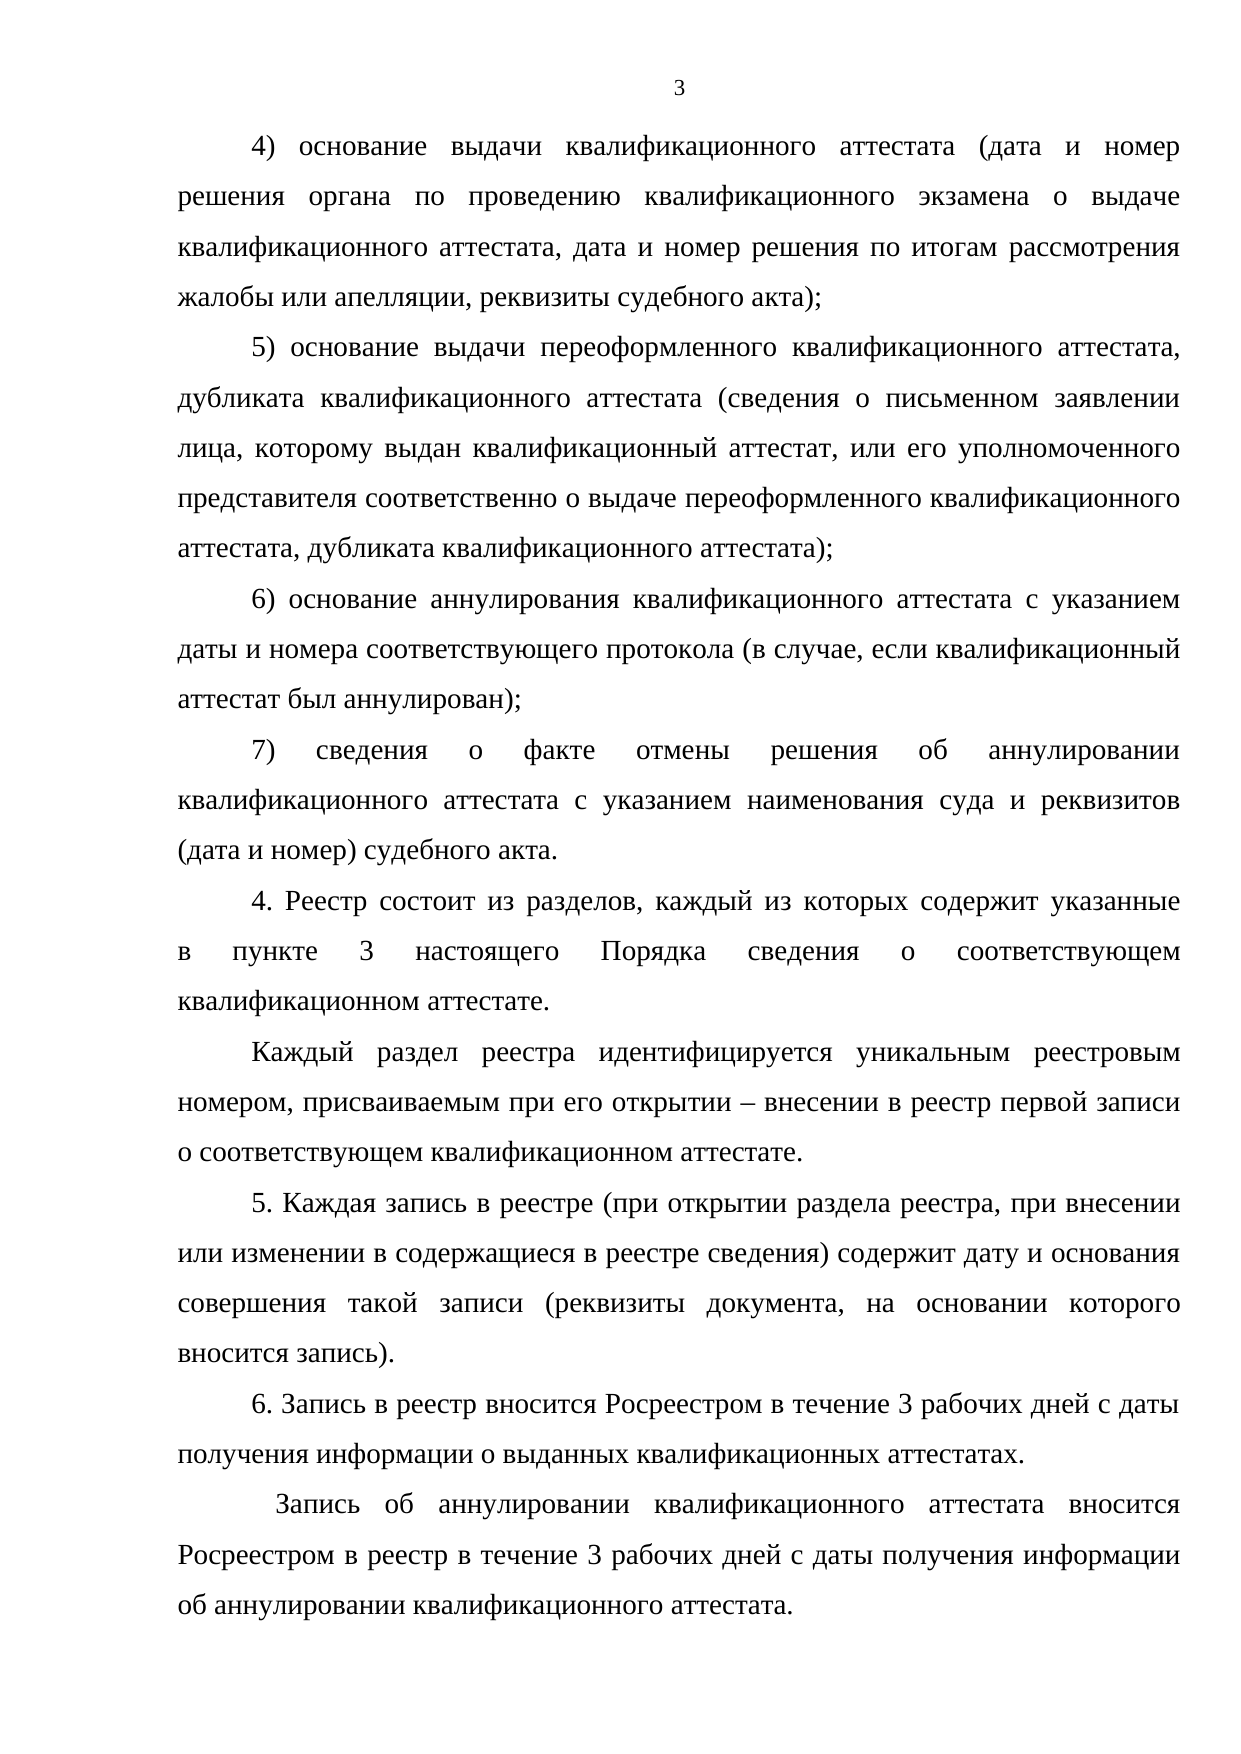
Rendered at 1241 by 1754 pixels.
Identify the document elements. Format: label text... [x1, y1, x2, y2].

text Запись об аннулировании квалификационного аттестата вносится Росреестром в реестр в течение 3 рабочих дней с даты получения информации об аннулировании квалификационного аттестата. [177, 1487, 1181, 1621]
text 5. Каждая запись в реестре (при открытии раздела реестра, при внесении или изменении в содержащиеся в реестре сведения) содержит дату и основания совершения такой записи (реквизиты документа, на основании которого вносится запись). [177, 1185, 1181, 1369]
text 4. Реестр состоит из разделов, каждый из которых содержит указанные в пункте 3 настоящего Порядка сведения о соответствующем квалификационном аттестате. [177, 883, 1181, 1017]
text 6) основание аннулирования квалификационного аттестата с указанием даты и номера соответствующего протокола (в случае, если квалификационный аттестат был аннулирован); [177, 581, 1181, 715]
text 6. Запись в реестр вносится Росреестром в течение 3 рабочих дней с даты получения информации о выданных квалификационных аттестатах. [177, 1386, 1181, 1470]
text Каждый раздел реестра идентифицируется уникальным реестровым номером, присваиваемым при его открытии – внесении в реестр первой записи о соответствующем квалификационном аттестате. [177, 1034, 1181, 1168]
text 4) основание выдачи квалификационного аттестата (дата и номер решения органа по проведению квалификационного экзамена о выдаче квалификационного аттестата, дата и номер решения по итогам рассмотрения жалобы или апелляции, реквизиты судебного акта); [177, 128, 1181, 313]
text 7) сведения о факте отмены решения об аннулировании квалификационного аттестата с указанием наименования суда и реквизитов (дата и номер) судебного акта. [177, 732, 1181, 866]
text 5) основание выдачи переоформленного квалификационного аттестата, дубликата квалификационного аттестата (сведения о письменном заявлении лица, которому выдан квалификационный аттестат, или его уполномоченного представителя соответственно о выдаче переоформленного квалификационного аттестата, дубликата квалификационного аттестата); [177, 329, 1181, 564]
